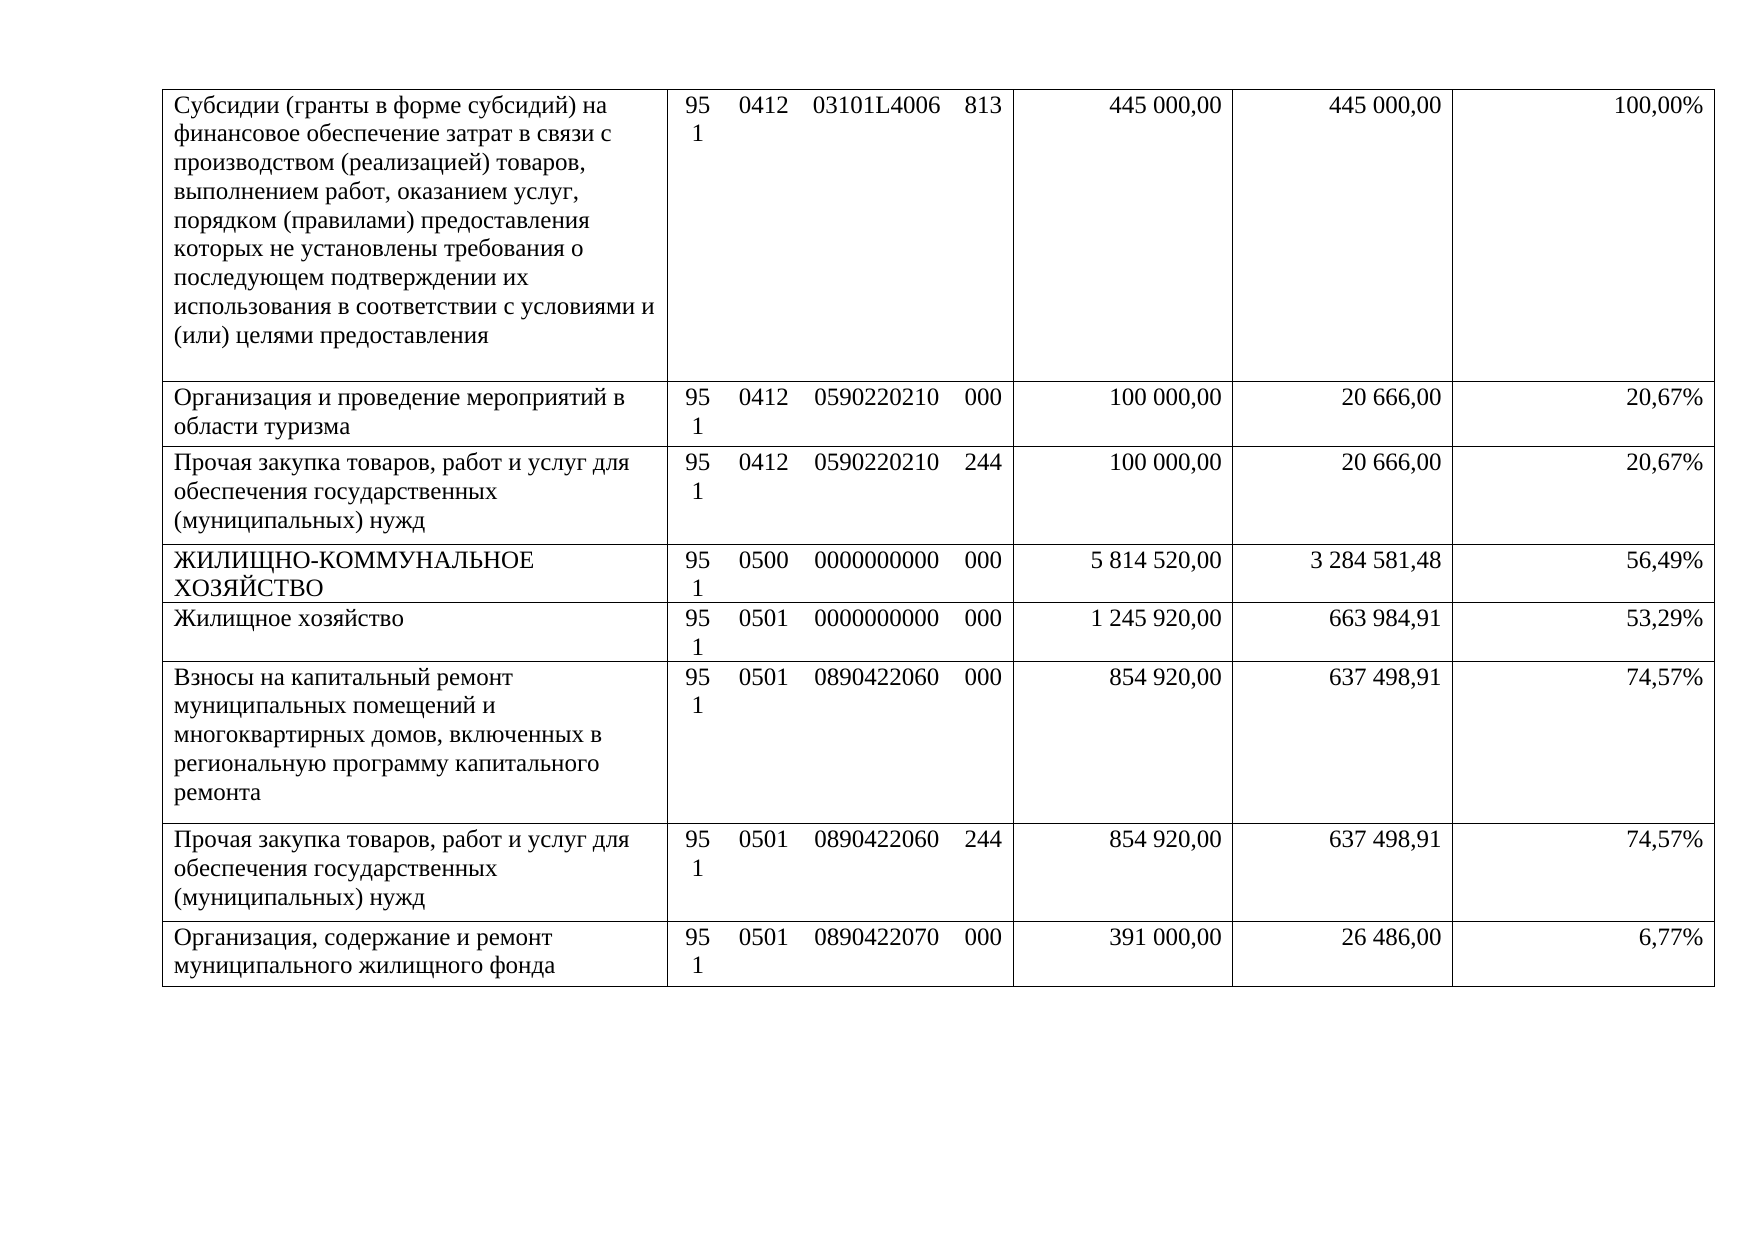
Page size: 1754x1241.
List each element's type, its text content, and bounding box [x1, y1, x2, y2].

table_cell 951 [668, 447, 727, 544]
table_cell 03101L4006 [800, 90, 953, 381]
table_cell 951 [668, 382, 727, 446]
table_cell 3 284 581,48 [1233, 545, 1452, 602]
table_cell 000 [953, 382, 1013, 446]
table_cell 0890422060 [800, 824, 953, 921]
table_cell 100,00% [1453, 90, 1714, 381]
table_cell 637 498,91 [1233, 824, 1452, 921]
table_cell 0412 [728, 382, 800, 446]
table_cell 000 [953, 662, 1013, 823]
table_cell 26 486,00 [1233, 922, 1452, 986]
table_cell 5 814 520,00 [1014, 545, 1232, 602]
table_cell 000 [953, 603, 1013, 661]
table_cell 0890422060 [800, 662, 953, 823]
table_cell 244 [953, 447, 1013, 544]
table_cell 0501 [728, 662, 800, 823]
table_cell 0500 [728, 545, 800, 602]
table_cell 74,57% [1453, 824, 1714, 921]
table_cell 0890422070 [800, 922, 953, 986]
table_cell 951 [668, 90, 727, 381]
table_cell 951 [668, 824, 727, 921]
table_cell 244 [953, 824, 1013, 921]
table_cell 0590220210 [800, 382, 953, 446]
table_cell 000 [953, 922, 1013, 986]
table_cell 0590220210 [800, 447, 953, 544]
table_cell 000 [953, 545, 1013, 602]
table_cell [163, 824, 667, 921]
table_cell Организация и проведение мероприятий в области туризма [163, 382, 667, 446]
table_cell 637 498,91 [1233, 662, 1452, 823]
table_cell 100 000,00 [1014, 447, 1232, 544]
table_cell 20,67% [1453, 382, 1714, 446]
table_cell 6,77% [1453, 922, 1714, 986]
table_cell 951 [668, 603, 727, 661]
table_cell 20,67% [1453, 447, 1714, 544]
table_cell 0000000000 [800, 603, 953, 661]
table_cell 951 [668, 922, 727, 986]
table_cell 854 920,00 [1014, 824, 1232, 921]
table_cell 1 245 920,00 [1014, 603, 1232, 661]
table_cell 53,29% [1453, 603, 1714, 661]
table_cell 0412 [728, 90, 800, 381]
table_cell Организация, содержание и ремонт муниципального жилищного фонда [163, 922, 667, 986]
table_cell Взносы на капитальный ремонт муниципальных помещений и многоквартирных домов, включенных в региональную программу капитального ремонта [163, 662, 667, 823]
table_cell 20 666,00 [1233, 447, 1452, 544]
table_cell 951 [668, 545, 727, 602]
table_cell 74,57% [1453, 662, 1714, 823]
table_cell Прочая закупка товаров, работ и услуг для обеспечения государственных (муниципальных) нужд [163, 447, 667, 544]
table_cell 445 000,00 [1233, 90, 1452, 381]
table_cell 951 [668, 662, 727, 823]
table_cell 100 000,00 [1014, 382, 1232, 446]
table_cell ЖИЛИЩНО-КОММУНАЛЬНОЕ ХОЗЯЙСТВО [163, 545, 667, 602]
table_cell 56,49% [1453, 545, 1714, 602]
table_cell 0000000000 [800, 545, 953, 602]
table_cell Субсидии (гранты в форме субсидий) на финансовое обеспечение затрат в связи с производством (реализацией) товаров, выполнением работ, оказанием услуг, порядком (правилами) предоставления которых не установлены требования о последующем подтверждении их использования в соответствии с условиями и (или) целями предоставления [163, 90, 667, 381]
table_cell 0501 [728, 922, 800, 986]
table_cell 0501 [728, 824, 800, 921]
table_cell 813 [953, 90, 1013, 381]
table_cell 391 000,00 [1014, 922, 1232, 986]
table_cell 854 920,00 [1014, 662, 1232, 823]
table_cell Жилищное хозяйство [163, 603, 667, 661]
table_cell 663 984,91 [1233, 603, 1452, 661]
table_cell 445 000,00 [1014, 90, 1232, 381]
table_cell 0412 [728, 447, 800, 544]
table_cell 20 666,00 [1233, 382, 1452, 446]
table_cell 0501 [728, 603, 800, 661]
